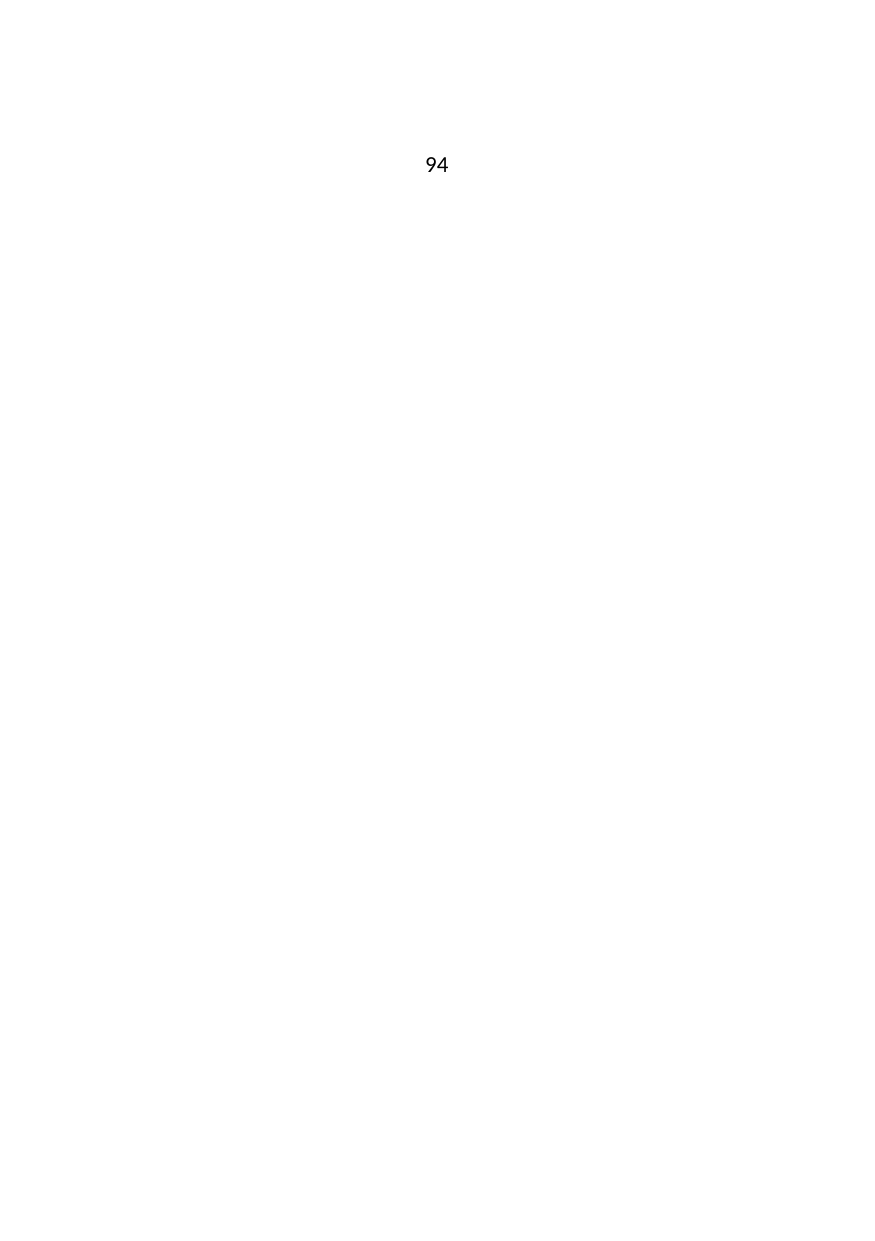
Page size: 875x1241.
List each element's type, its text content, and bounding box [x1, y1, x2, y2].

text 94 [425, 150, 724, 178]
